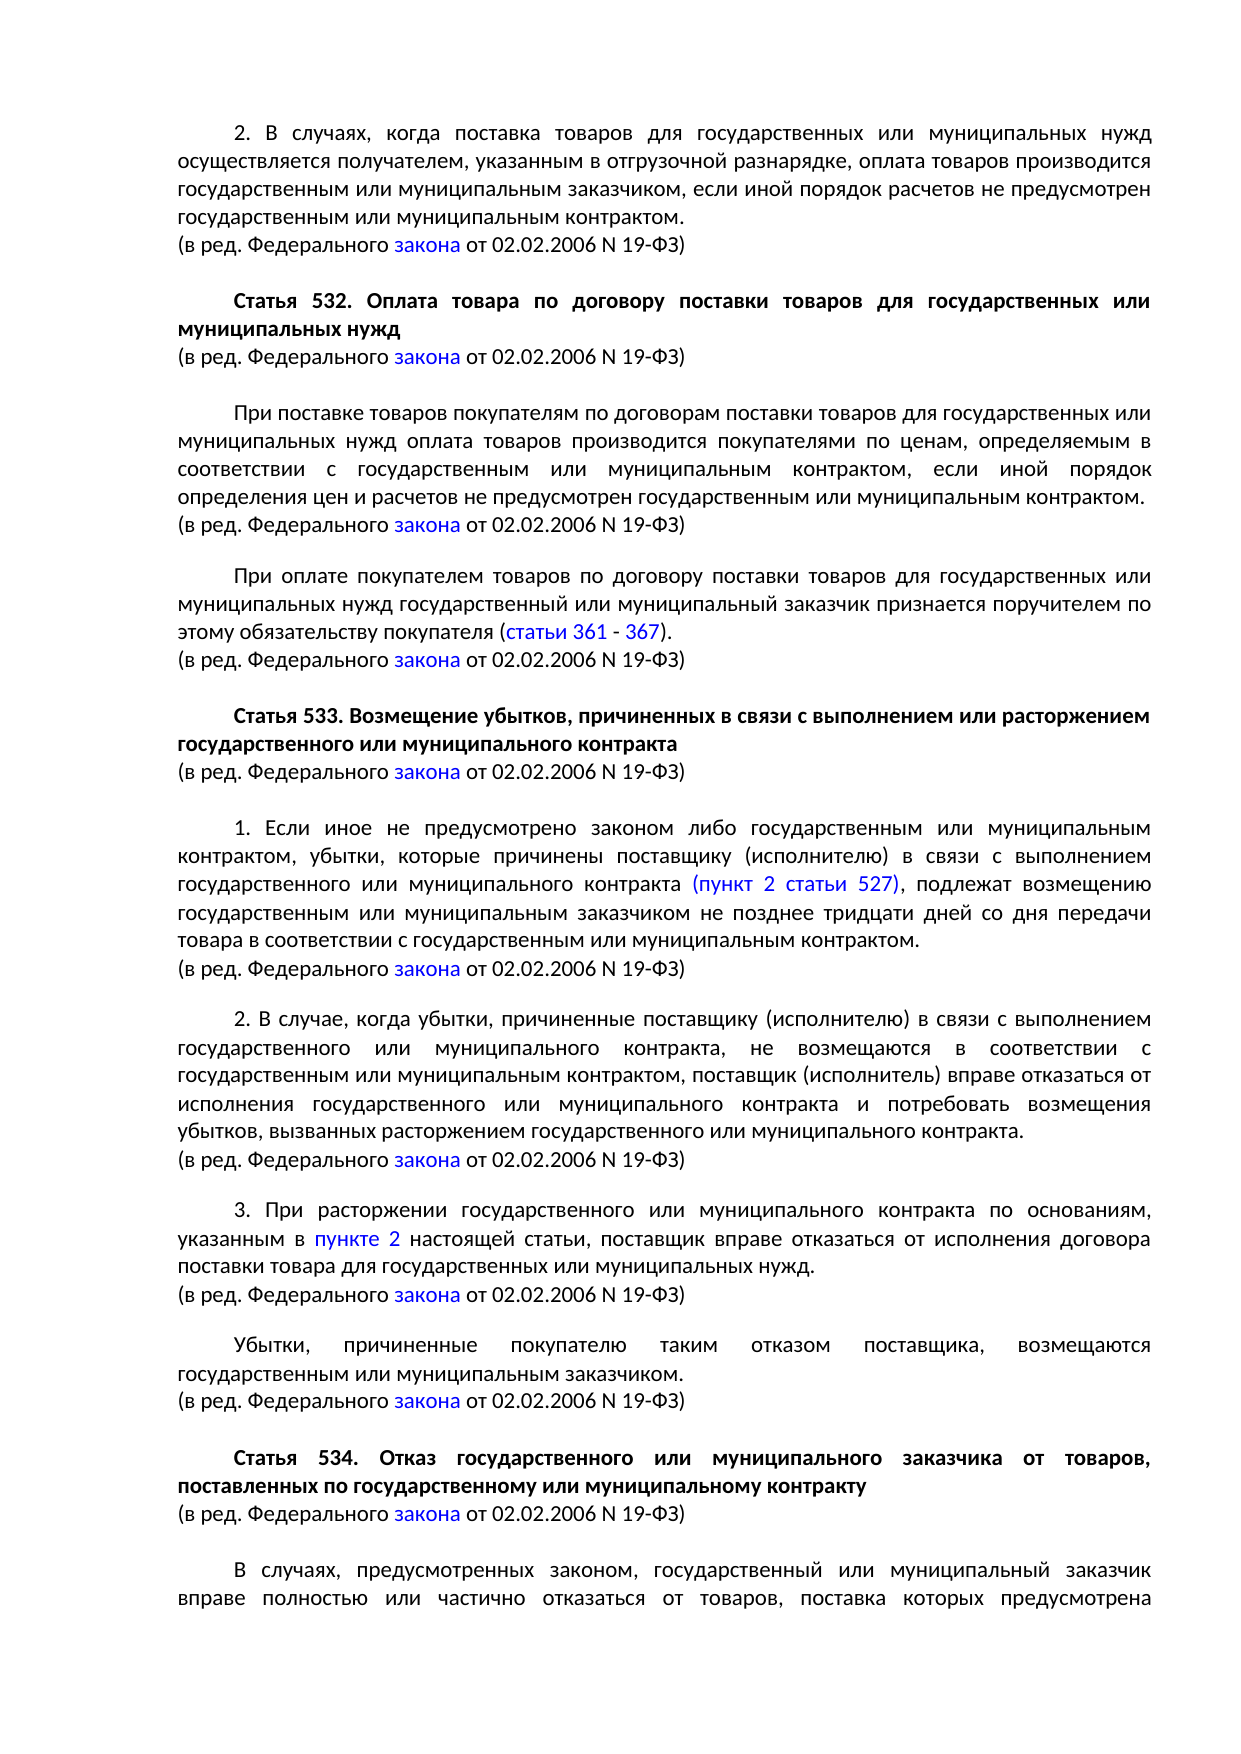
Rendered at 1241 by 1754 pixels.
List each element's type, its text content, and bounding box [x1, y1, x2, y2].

title Статья 534. Отказ государственного или муниципального заказчика от товаров, поставленных по государственному или муниципальному контракту [177, 1443, 1152, 1499]
text 3. При расторжении государственного или муниципального контракта по основаниям, указанным в пункте 2 настоящей статьи, поставщик вправе отказаться от исполнения договора поставки товара для государственных или муниципальных нужд. [177, 1196, 1152, 1280]
text 2. В случае, когда убытки, причиненные поставщику (исполнителю) в связи с выполнением государственного или муниципального контракта, не возмещаются в соответствии с государственным или муниципальным контрактом, поставщик (исполнитель) вправе отказаться от исполнения государственного или муниципального контракта и потребовать возмещения убытков, вызванных расторжением государственного или муниципального контракта. [177, 1004, 1152, 1145]
text Убытки, причиненные покупателю таким отказом поставщика, возмещаются государственным или муниципальным заказчиком. [177, 1331, 1152, 1387]
text (в ред. Федерального закона от 02.02.2006 N 19-ФЗ) [177, 230, 1152, 258]
text (в ред. Федерального закона от 02.02.2006 N 19-ФЗ) [177, 757, 1152, 786]
text 1. Если иное не предусмотрено законом либо государственным или муниципальным контрактом, убытки, которые причинены поставщику (исполнителю) в связи с выполнением государственного или муниципального контракта (пункт 2 статьи 527), подлежат возмещению государственным или муниципальным заказчиком не позднее тридцати дней со дня передачи товара в соответствии с государственным или муниципальным контрактом. [177, 813, 1152, 954]
title Статья 532. Оплата товара по договору поставки товаров для государственных или муниципальных нужд [177, 286, 1152, 342]
text (в ред. Федерального закона от 02.02.2006 N 19-ФЗ) [177, 1280, 1152, 1308]
text (в ред. Федерального закона от 02.02.2006 N 19-ФЗ) [177, 510, 1152, 538]
text (в ред. Федерального закона от 02.02.2006 N 19-ФЗ) [177, 342, 1152, 370]
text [177, 1555, 1152, 1611]
text При поставке товаров покупателям по договорам поставки товаров для государственных или муниципальных нужд оплата товаров производится покупателями по ценам, определяемым в соответствии с государственным или муниципальным контрактом, если иной порядок определения цен и расчетов не предусмотрен государственным или муниципальным контрактом. [177, 398, 1152, 510]
title Статья 533. Возмещение убытков, причиненных в связи с выполнением или расторжением государственного или муниципального контракта [177, 701, 1152, 757]
text (в ред. Федерального закона от 02.02.2006 N 19-ФЗ) [177, 1499, 1152, 1527]
text (в ред. Федерального закона от 02.02.2006 N 19-ФЗ) [177, 1387, 1152, 1415]
text При оплате покупателем товаров по договору поставки товаров для государственных или муниципальных нужд государственный или муниципальный заказчик признается поручителем по этому обязательству покупателя (статьи 361 - 367). [177, 561, 1152, 645]
text 2. В случаях, когда поставка товаров для государственных или муниципальных нужд осуществляется получателем, указанным в отгрузочной разнарядке, оплата товаров производится государственным или муниципальным заказчиком, если иной порядок расчетов не предусмотрен государственным или муниципальным контрактом. [177, 118, 1152, 230]
text (в ред. Федерального закона от 02.02.2006 N 19-ФЗ) [177, 1145, 1152, 1173]
text (в ред. Федерального закона от 02.02.2006 N 19-ФЗ) [177, 954, 1152, 982]
text (в ред. Федерального закона от 02.02.2006 N 19-ФЗ) [177, 645, 1152, 673]
